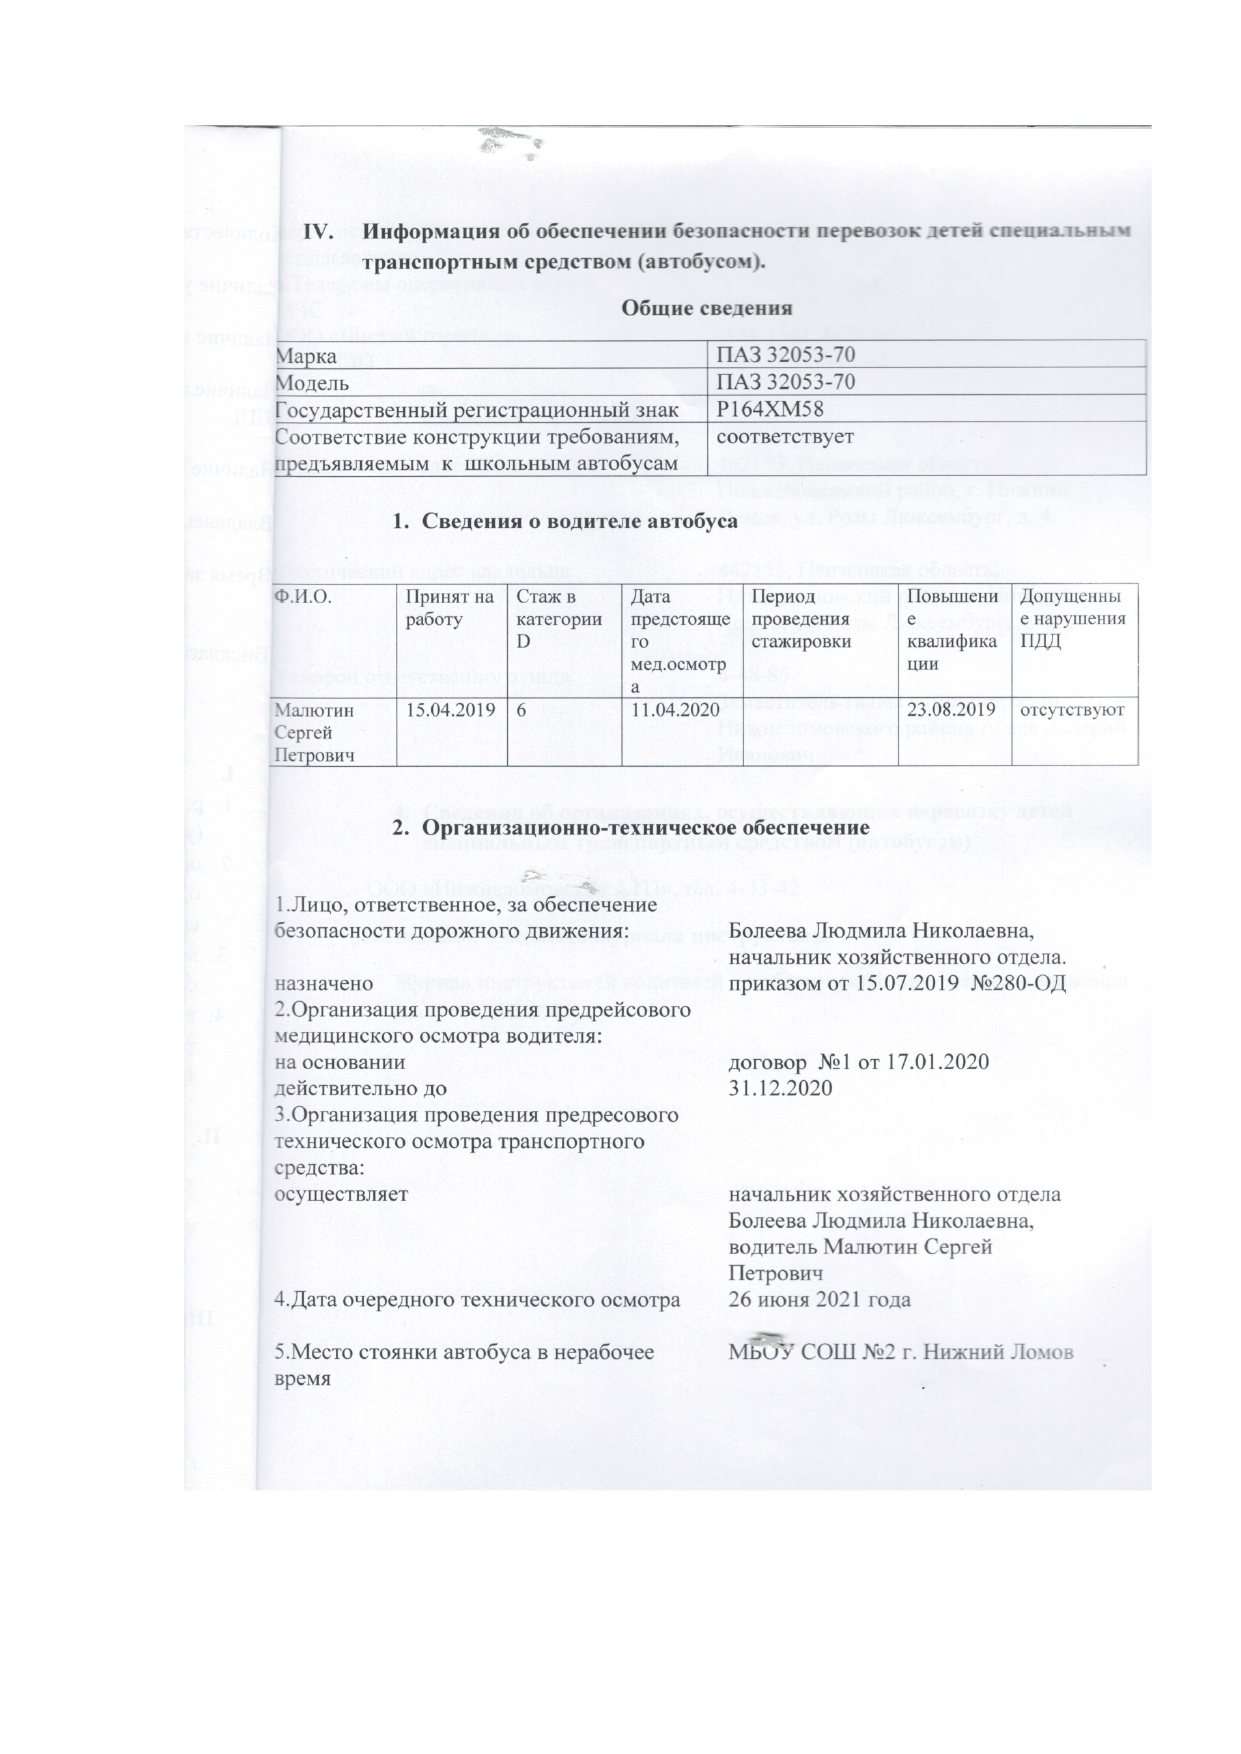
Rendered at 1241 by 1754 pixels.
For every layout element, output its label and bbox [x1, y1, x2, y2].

picture [177, 118, 1152, 1497]
